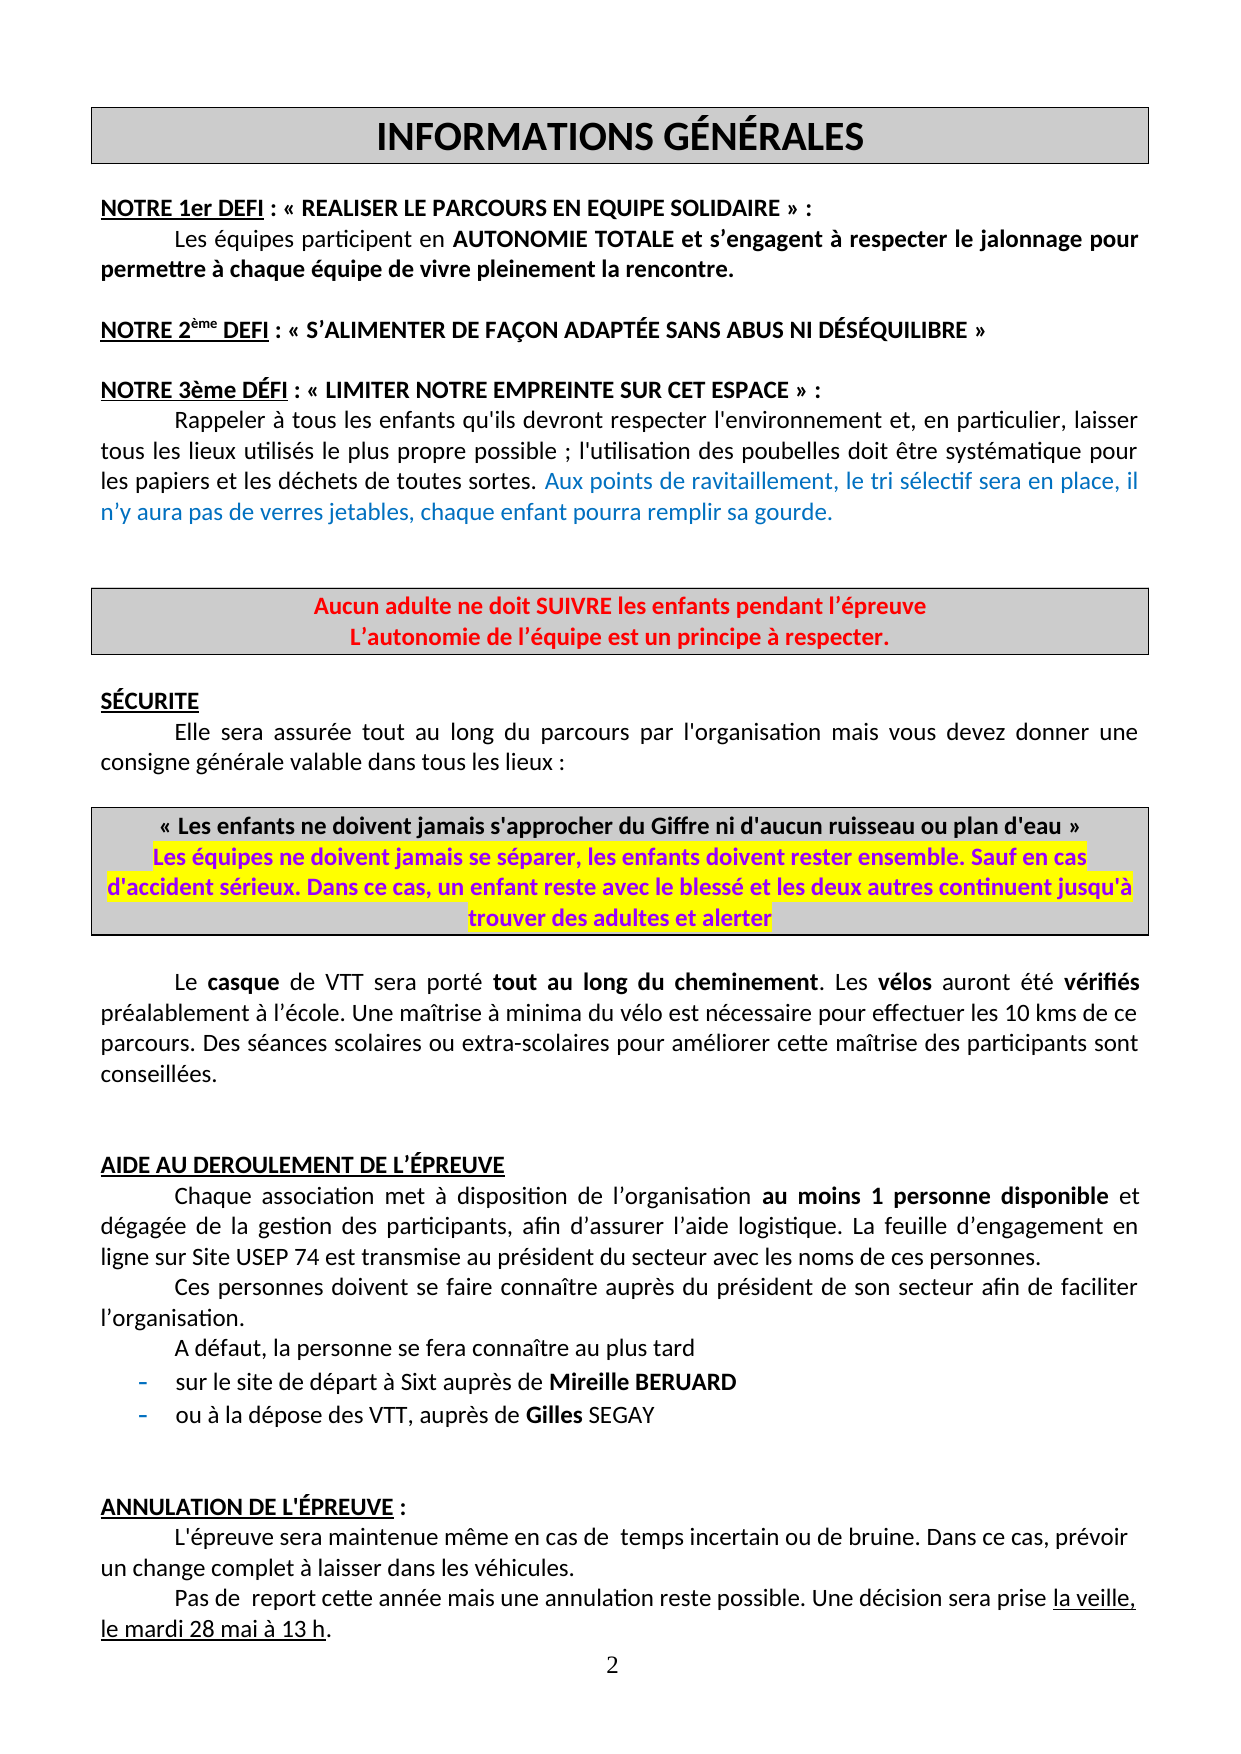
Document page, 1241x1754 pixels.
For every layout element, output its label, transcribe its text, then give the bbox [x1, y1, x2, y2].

text L’autonomie de l’équipe est un principe à respecter. [92, 618, 1148, 654]
text A défaut, la personne se fera connaître au plus tard [100, 1332, 1140, 1363]
text ANNULATION DE L'ÉPREUVE : L'épreuve sera maintenue même en cas de temps incertain ou de bruine. Dans ce cas, prévoir un change complet à laisser dans les véhicules. Pas de report cette année mais une annulation reste possible. Une décision sera prise la veille, le mardi 28 mai à 13 h. [100, 1491, 1140, 1644]
text NOTRE 3ème DÉFI : « LIMITER NOTRE EMPREINTE SUR CET ESPACE » : [100, 374, 1140, 404]
text NOTRE 2ème DEFI : « S’ALIMENTER DE FAÇON ADAPTÉE SANS ABUS NI DÉSÉQUILIBRE » [100, 314, 1140, 374]
text AIDE AU DEROULEMENT DE L’ÉPREUVE [100, 1149, 1140, 1180]
list ou à la dépose des VTT, auprès de Gilles SEGAY [138, 1396, 1140, 1430]
text Rappeler à tous les enfants qu'ils devront respecter l'environnement et, en particulier, laisser tous les lieux utilisés le plus propre possible ; l'utilisation des poubelles doit être systématique pour les papiers et les déchets de toutes sortes. Aux points de ravitaillement, le tri sélectif sera en place, il n’y aura pas de verres jetables, chaque enfant pourra remplir sa gourde. [100, 404, 1140, 526]
text SÉCURITE Elle sera assurée tout au long du parcours par l'organisation mais vous devez donner une consigne générale valable dans tous les lieux : [100, 685, 1140, 807]
text Ces personnes doivent se faire connaître auprès du président de son secteur afin de faciliter l’organisation. [100, 1271, 1140, 1332]
text Chaque association met à disposition de l’organisation au moins 1 personne disponible et dégagée de la gestion des participants, afin d’assurer l’aide logistique. La feuille d’engagement en ligne sur Site USEP 74 est transmise au président du secteur avec les noms de ces personnes. [100, 1180, 1140, 1271]
text Aucun adulte ne doit SUIVRE les enfants pendant l’épreuve [92, 589, 1148, 618]
text Le casque de VTT sera porté tout au long du cheminement. Les vélos auront été vérifiés préalablement à l’école. Une maîtrise à minima du vélo est nécessaire pour effectuer les 10 kms de ce parcours. Des séances scolaires ou extra-scolaires pour améliorer cette maîtrise des participants sont conseillées. [100, 966, 1140, 1088]
text Les équipes ne doivent jamais se séparer, les enfants doivent rester ensemble. Sauf en cas d'accident sérieux. Dans ce cas, un enfant reste avec le blessé et les deux autres continuent jusqu'à trouver des adultes et alerter [92, 838, 1148, 934]
list sur le site de départ à Sixt auprès de Mireille BERUARD [138, 1363, 1140, 1396]
text Les équipes participent en AUTONOMIE TOTALE et s’engagent à respecter le jalonnage pour permettre à chaque équipe de vivre pleinement la rencontre. [100, 223, 1140, 284]
text INFORMATIONS GÉNÉRALES [92, 108, 1148, 163]
text « Les enfants ne doivent jamais s'approcher du Giffre ni d'aucun ruisseau ou plan d'eau » [92, 808, 1148, 838]
text NOTRE 1er DEFI : « REALISER LE PARCOURS EN EQUIPE SOLIDAIRE » : [100, 192, 1140, 223]
